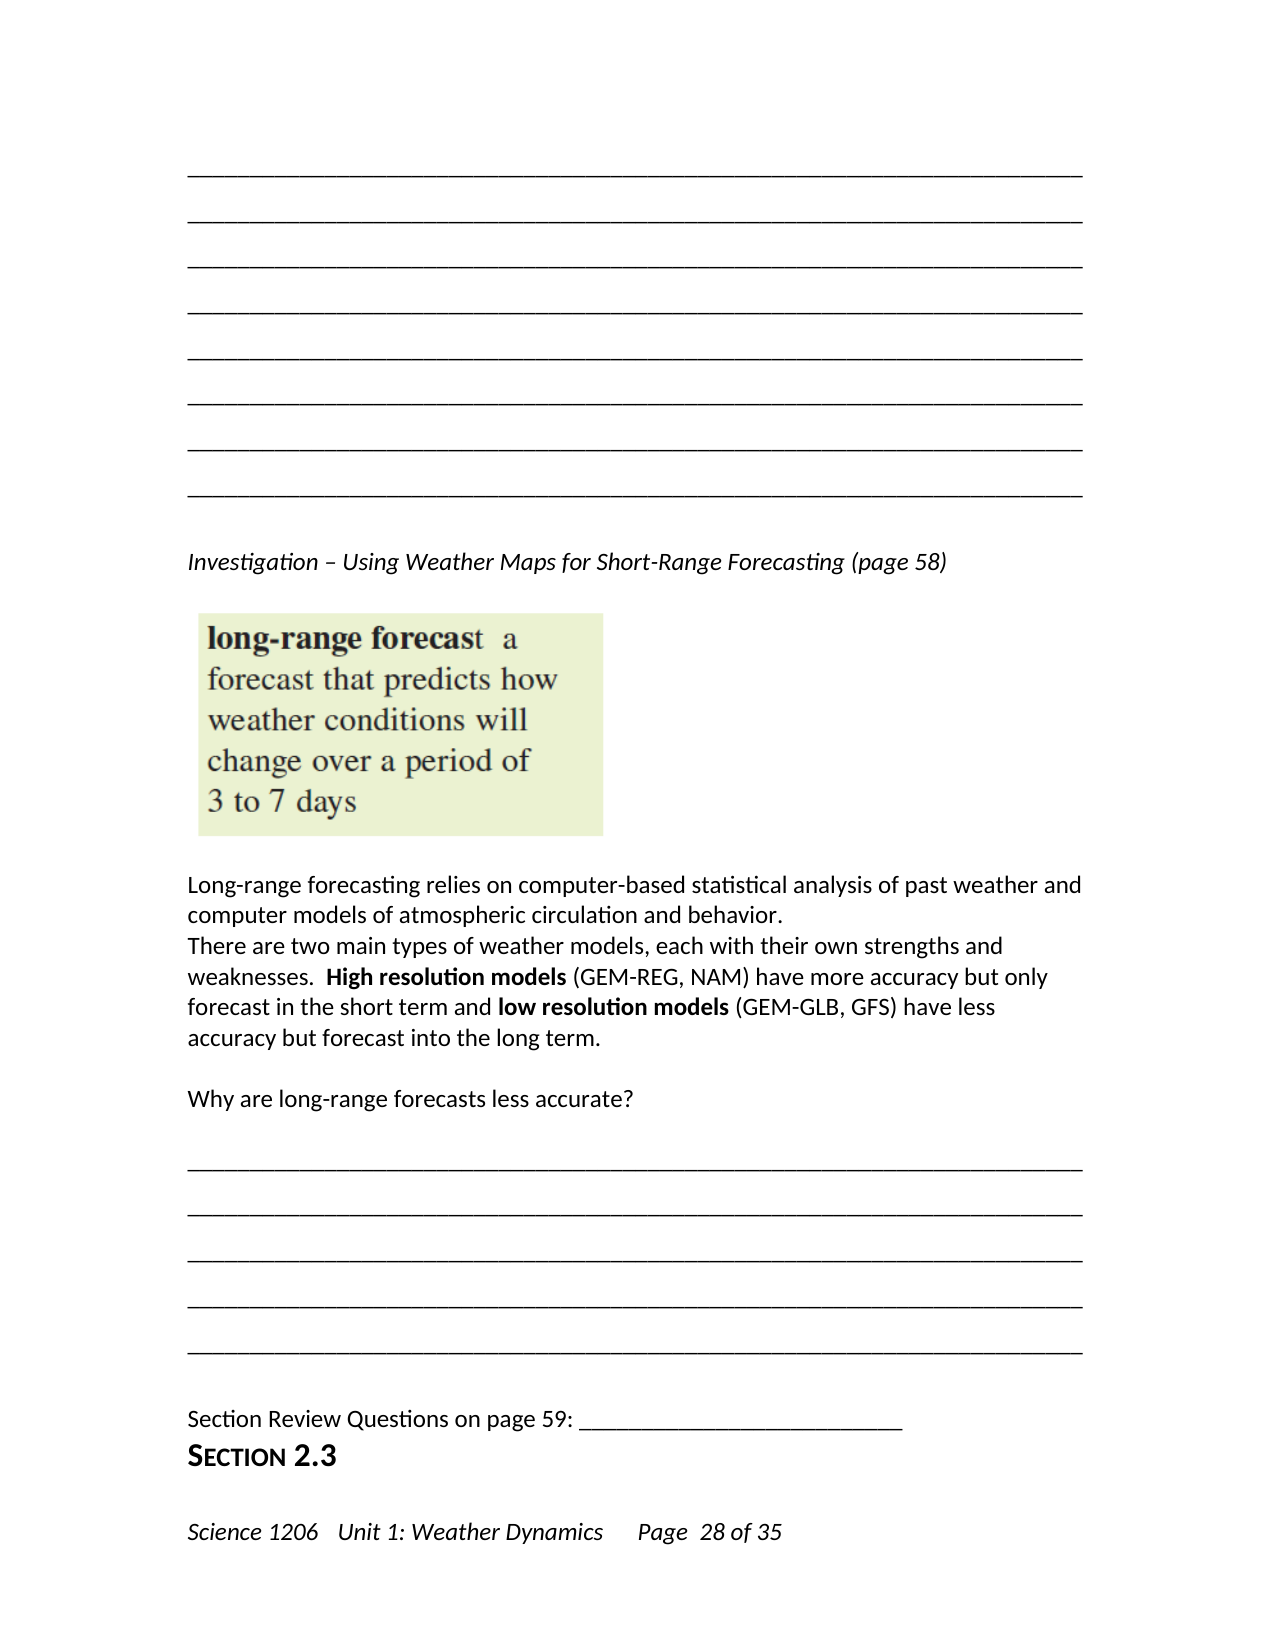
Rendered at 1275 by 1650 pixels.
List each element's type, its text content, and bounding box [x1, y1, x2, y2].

text ________________________________________________________________________________________________________________________________________________ [187, 241, 1087, 318]
text ________________________________________________________________________________________________________________________________________________ [187, 333, 1087, 409]
text ________________________________________________________________________________________________________________________________________________ [187, 1235, 1087, 1312]
text ________________________________________________________________________ [187, 1327, 1087, 1357]
text ________________________________________________________________________________________________________________________________________________ [187, 150, 1087, 226]
text ________________________________________________________________________________________________________________________________________________ [187, 1144, 1087, 1220]
text Long-range forecasting relies on computer-based statistical analysis of past weather and computer models of atmospheric circulation and behavior. [187, 869, 1087, 930]
text ________________________________________________________________________________________________________________________________________________ [187, 424, 1087, 501]
text Section Review Questions on page 59: __________________________ [187, 1403, 1087, 1433]
text There are two main types of weather models, each with their own strengths and weaknesses. High resolution models (GEM-REG, NAM) have more accuracy but only forecast in the short term and low resolution models (GEM-GLB, GFS) have less accuracy but forecast into the long term. [187, 930, 1087, 1052]
text Section 2.3 [187, 1433, 1087, 1474]
text Investigation – Using Weather Maps for Short-Range Forecasting (page 58) [187, 546, 1087, 577]
text Why are long-range forecasts less accurate? [187, 1083, 1087, 1113]
